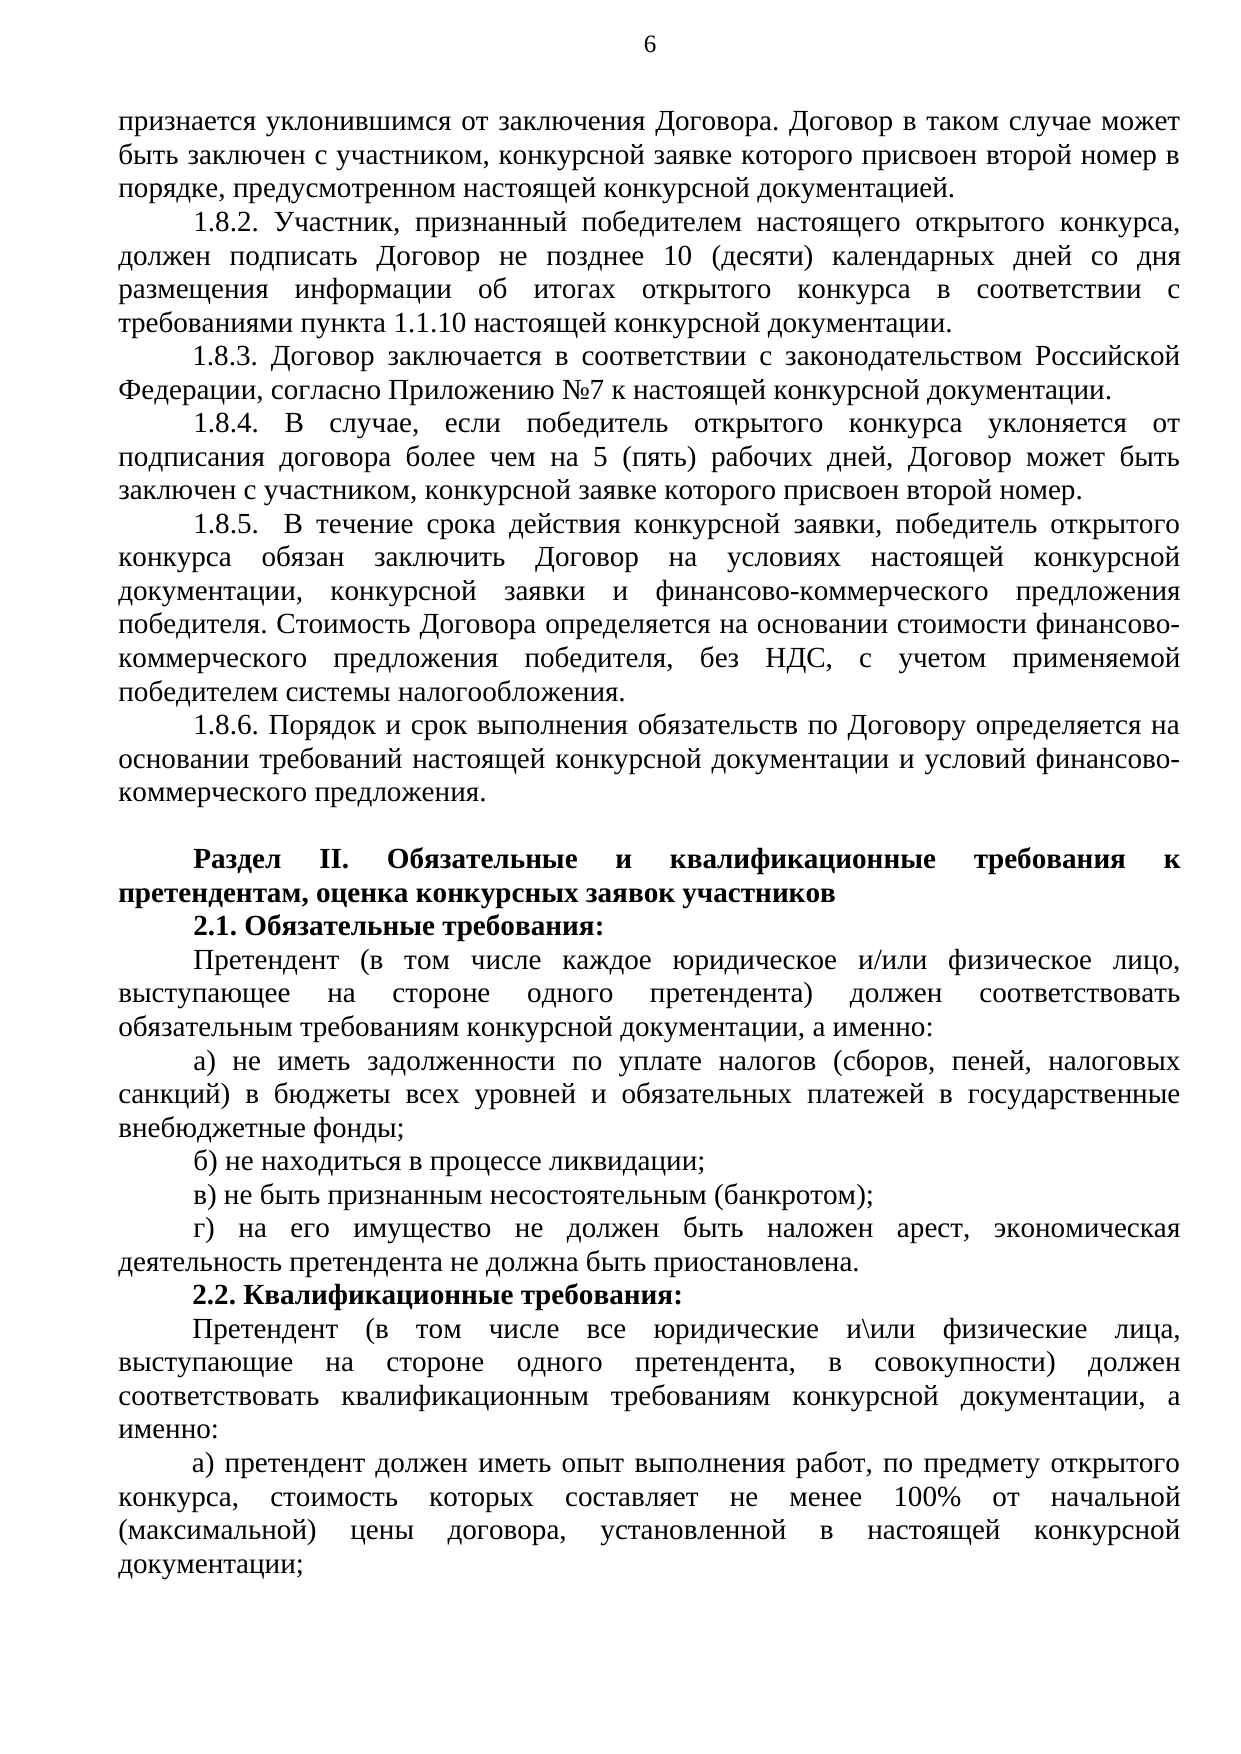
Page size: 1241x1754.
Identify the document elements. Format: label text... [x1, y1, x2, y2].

text 1.8.6. Порядок и срок выполнения обязательств по Договору определяется на основании требований настоящей конкурсной документации и условий финансово-коммерческого предложения. [118, 707, 1181, 808]
text 1.8.2. Участник, признанный победителем настоящего открытого конкурса, должен подписать Договор не позднее 10 (десяти) календарных дней со дня размещения информации об итогах открытого конкурса в соответствии с требованиями пункта 1.1.10 настоящей конкурсной документации. [118, 204, 1181, 338]
text а) претендент должен иметь опыт выполнения работ, по предмету открытого конкурса, стоимость которых составляет не менее 100% от начальной (максимальной) цены договора, установленной в настоящей конкурсной документации; [118, 1445, 1181, 1579]
text 2.1. Обязательные требования: [118, 908, 1181, 942]
text б) не находиться в процессе ликвидации; [118, 1143, 1181, 1177]
text Претендент (в том числе все юридические и\или физические лица, выступающие на стороне одного претендента, в совокупности) должен соответствовать квалификационным требованиям конкурсной документации, а именно: [118, 1311, 1181, 1445]
text Претендент (в том числе каждое юридическое и/или физическое лицо, выступающее на стороне одного претендента) должен соответствовать обязательным требованиям конкурсной документации, а именно: [118, 942, 1181, 1043]
text 1.8.3. Договор заключается в соответствии с законодательством Российской Федерации, согласно Приложению №7 к настоящей конкурсной документации. [118, 338, 1181, 405]
text а) не иметь задолженности по уплате налогов (сборов, пеней, налоговых санкций) в бюджеты всех уровней и обязательных платежей в государственные внебюджетные фонды; [118, 1043, 1181, 1143]
text Раздел II. Обязательные и квалификационные требования к претендентам, оценка конкурсных заявок участников [118, 841, 1181, 908]
text 2.2. Квалификационные требования: [118, 1277, 1181, 1311]
text в) не быть признанным несостоятельным (банкротом); [118, 1177, 1181, 1210]
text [118, 103, 1181, 204]
text 1.8.5. В течение срока действия конкурсной заявки, победитель открытого конкурса обязан заключить Договор на условиях настоящей конкурсной документации, конкурсной заявки и финансово-коммерческого предложения победителя. Стоимость Договора определяется на основании стоимости финансово-коммерческого предложения победителя, без НДС, с учетом применяемой победителем системы налогообложения. [118, 506, 1181, 707]
text 1.8.4. В случае, если победитель открытого конкурса уклоняется от подписания договора более чем на 5 (пять) рабочих дней, Договор может быть заключен с участником, конкурсной заявке которого присвоен второй номер. [118, 405, 1181, 506]
text г) на его имущество не должен быть наложен арест, экономическая деятельность претендента не должна быть приостановлена. [118, 1210, 1181, 1277]
